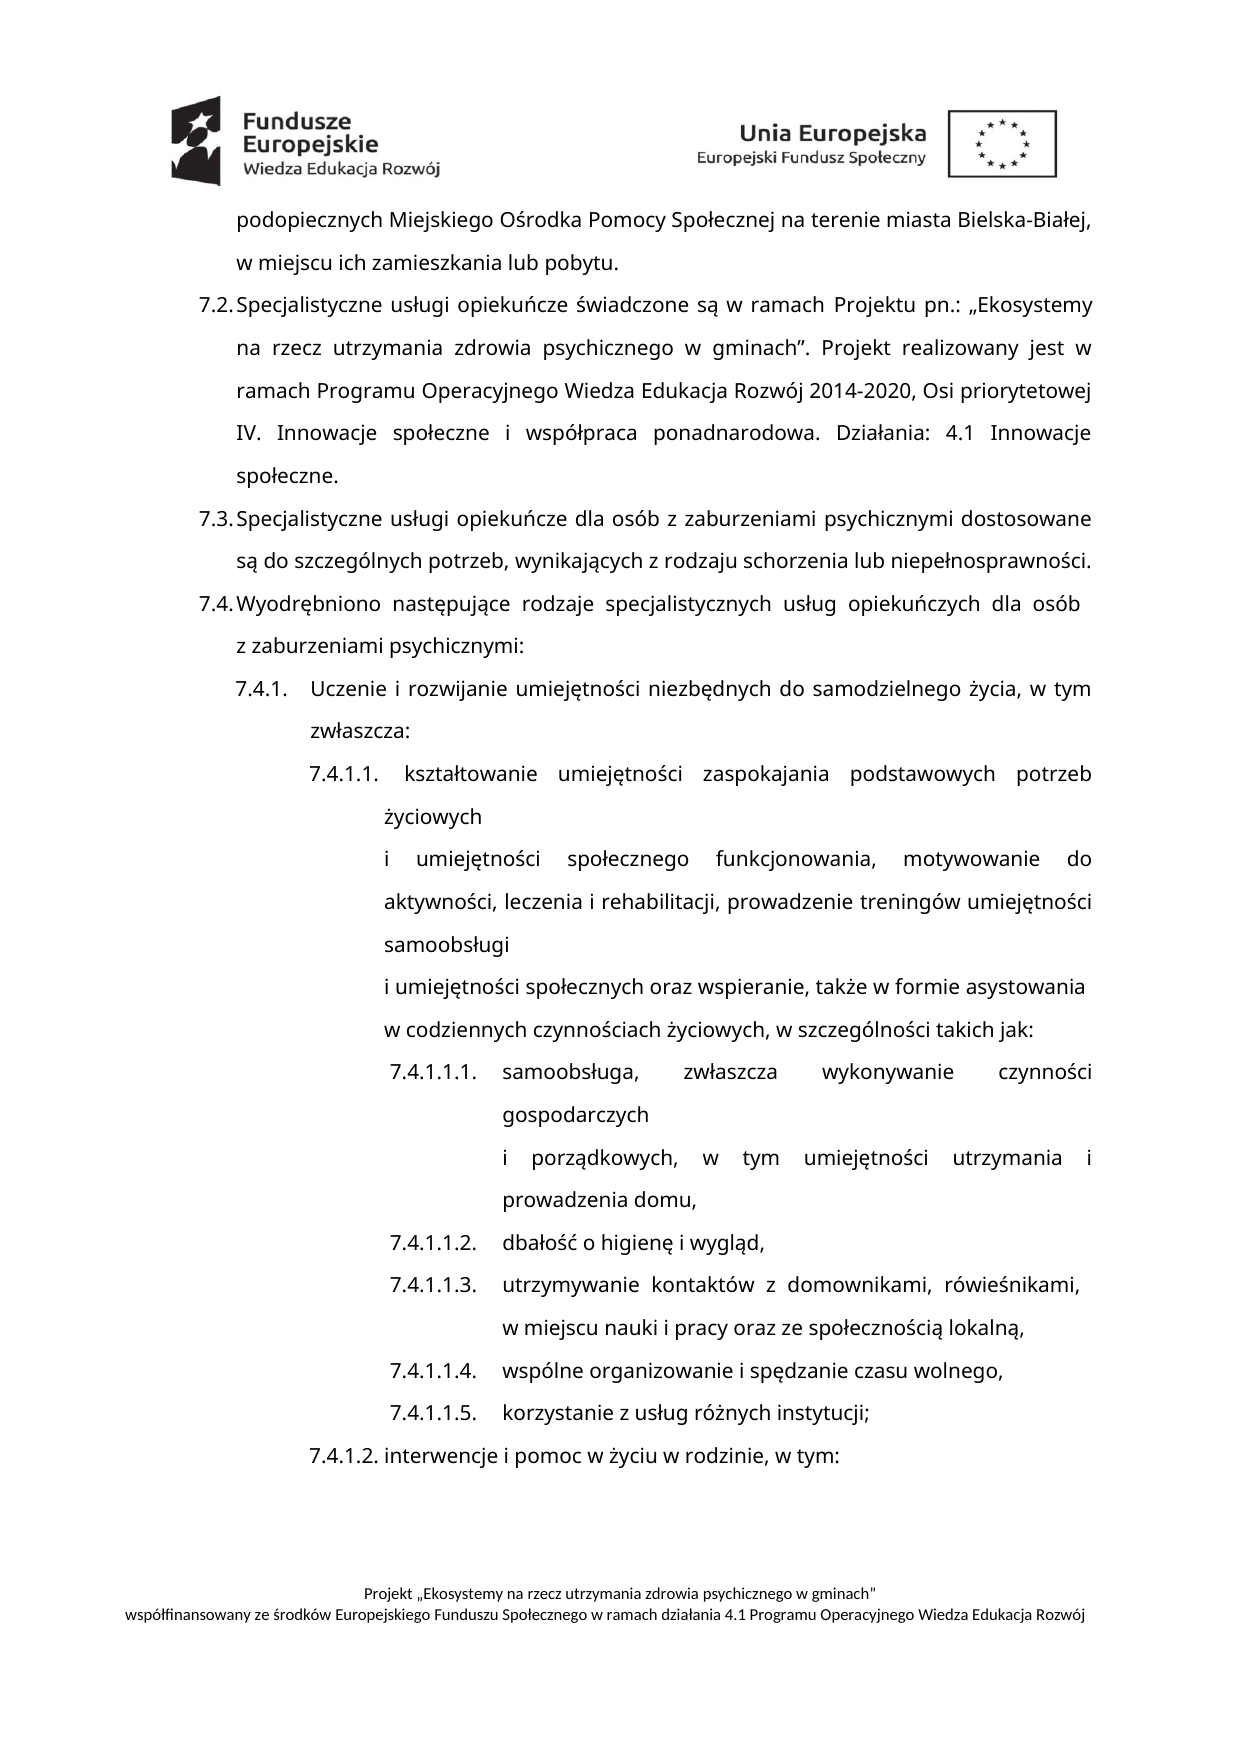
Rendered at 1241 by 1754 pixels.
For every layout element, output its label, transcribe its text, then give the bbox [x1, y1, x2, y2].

list Uczenie i rozwijanie umiejętności niezbędnych do samodzielnego życia, w tym zwłaszcza: [235, 674, 1093, 745]
list utrzymywanie kontaktów z domownikami, rówieśnikami, w miejscu nauki i pracy oraz ze społecznością lokalną, [389, 1271, 1093, 1342]
list kształtowanie umiejętności zaspokajania podstawowych potrzeb życiowych i umiejętności społecznego funkcjonowania, motywowanie do aktywności, leczenia i rehabilitacji, prowadzenie treningów umiejętności samoobsługi i umiejętności społecznych oraz wspieranie, także w formie asystowania w codziennych czynnościach życiowych, w szczególności takich jak: [309, 759, 1093, 1043]
list interwencje i pomoc w życiu w rodzinie, w tym: [309, 1441, 1093, 1469]
list Specjalistyczne usługi opiekuńcze świadczone są w ramach Projektu pn.: „Ekosystemy na rzecz utrzymania zdrowia psychicznego w gminach”. Projekt realizowany jest w ramach Programu Operacyjnego Wiedza Edukacja Rozwój 2014-2020, Osi priorytetowej IV. Innowacje społeczne i współpraca ponadnarodowa. Działania: 4.1 Innowacje społeczne. [199, 291, 1093, 489]
list wspólne organizowanie i spędzanie czasu wolnego, [389, 1356, 1093, 1384]
list samoobsługa, zwłaszcza wykonywanie czynności gospodarczych i porządkowych, w tym umiejętności utrzymania i prowadzenia domu, [389, 1057, 1093, 1214]
list dbałość o higienę i wygląd, [389, 1228, 1093, 1256]
list Specjalistyczne usługi opiekuńcze dla osób z zaburzeniami psychicznymi dostosowane są do szczególnych potrzeb, wynikających z rodzaju schorzenia lub niepełnosprawności. [199, 504, 1093, 575]
list Wyodrębniono następujące rodzaje specjalistycznych usług opiekuńczych dla osób z zaburzeniami psychicznymi: [199, 589, 1093, 660]
list korzystanie z usług różnych instytucji; [389, 1398, 1093, 1427]
picture [147, 73, 1085, 206]
